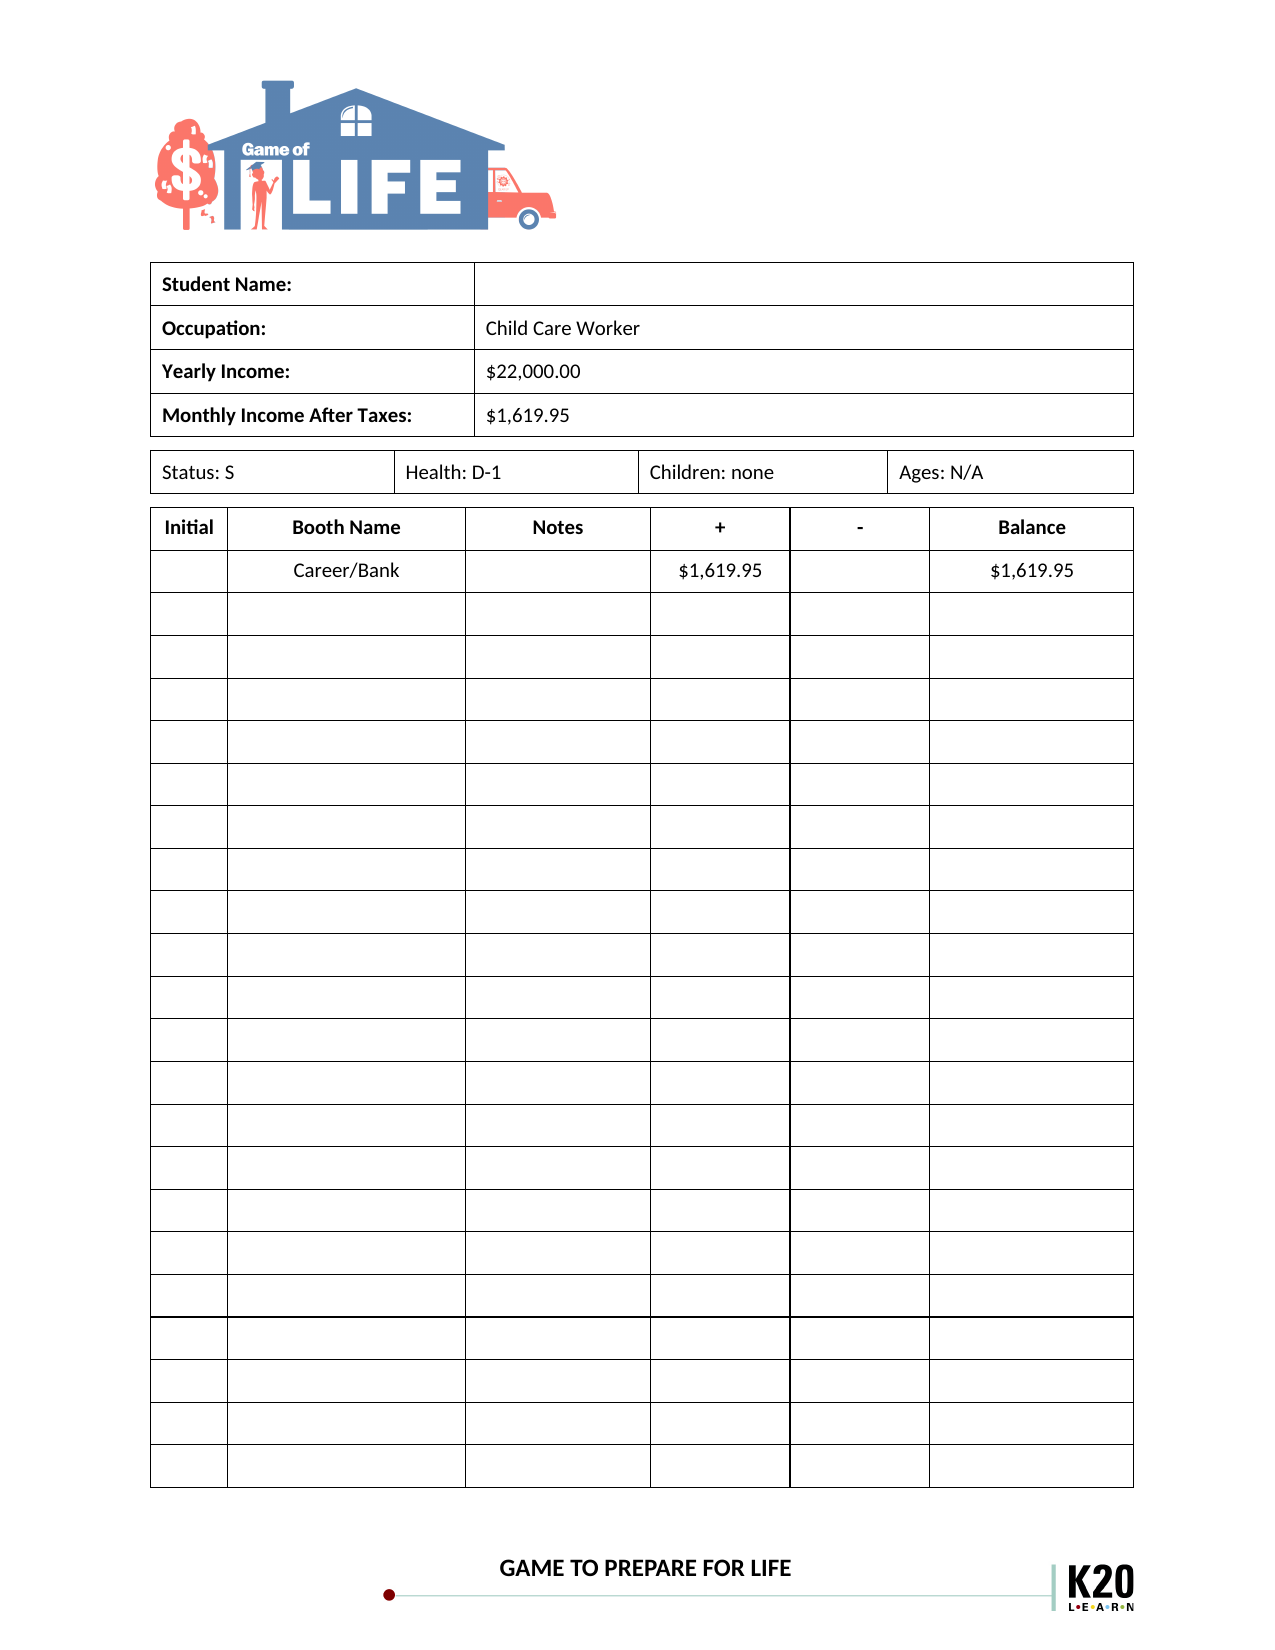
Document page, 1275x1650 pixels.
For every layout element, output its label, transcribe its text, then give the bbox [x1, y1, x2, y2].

table_header Initial [151, 508, 227, 549]
table_cell [930, 1232, 1133, 1274]
table_cell [930, 806, 1133, 848]
table_header Student Name: [151, 263, 474, 305]
table_header Balance [930, 508, 1133, 549]
table_cell [651, 721, 789, 763]
table_cell [930, 1190, 1133, 1231]
table_cell [651, 1360, 789, 1402]
table_cell [651, 934, 789, 976]
table_cell [930, 1062, 1133, 1103]
table_cell [228, 593, 465, 635]
table_cell [466, 849, 650, 890]
table_cell [651, 764, 789, 805]
table_cell [651, 1445, 789, 1487]
table_cell [791, 849, 929, 890]
table_cell [651, 1147, 789, 1189]
table_cell [791, 1318, 929, 1359]
table_header Health: D-1 [395, 451, 638, 493]
table_cell [228, 1445, 465, 1487]
table_cell [651, 636, 789, 677]
table_cell [466, 1019, 650, 1061]
table_cell [791, 806, 929, 848]
table_cell a [466, 1445, 650, 1487]
table_cell [651, 891, 789, 933]
table_cell [930, 1403, 1133, 1444]
table_cell $1,619.95 [651, 551, 789, 592]
picture [717, 1562, 726, 1573]
table_cell [791, 1147, 929, 1189]
table_cell Child Care Worker [475, 306, 1133, 349]
table_cell [151, 1360, 227, 1402]
table_cell [930, 1445, 1133, 1487]
table_cell Monthly Income After Taxes: [151, 394, 474, 436]
table_header - [791, 508, 929, 549]
table_header Status: S [151, 451, 394, 493]
table_cell [151, 721, 227, 763]
table_cell [466, 1275, 650, 1316]
table_cell [791, 1275, 929, 1316]
table_cell Career/Bank [228, 551, 465, 592]
table_cell [651, 977, 789, 1018]
table_cell [791, 764, 929, 805]
table_cell [791, 593, 929, 635]
table_cell [930, 934, 1133, 976]
table_cell [930, 1360, 1133, 1402]
table_cell [151, 806, 227, 848]
table_cell [151, 891, 227, 933]
table_cell [791, 636, 929, 677]
table_cell [466, 977, 650, 1018]
table_cell [791, 1019, 929, 1061]
table_cell [651, 806, 789, 848]
picture [536, 1561, 546, 1570]
table_cell [466, 891, 650, 933]
table_cell [651, 1190, 789, 1231]
table_cell [151, 636, 227, 677]
table_cell [651, 1275, 789, 1316]
table_cell Occupation: [151, 306, 474, 349]
table_cell [930, 849, 1133, 890]
table_cell [228, 1019, 465, 1061]
table_cell [151, 679, 227, 720]
table_cell [930, 593, 1133, 635]
table_header Children: none [639, 451, 887, 493]
table_cell [228, 1403, 465, 1444]
table_cell [930, 1147, 1133, 1189]
table_cell [151, 1403, 227, 1444]
table_cell [930, 679, 1133, 720]
table_cell [151, 934, 227, 976]
table_cell [466, 1105, 650, 1146]
table_cell $1,619.95 [475, 394, 1133, 436]
table_cell [466, 593, 650, 635]
table_cell [791, 1190, 929, 1231]
table_cell [228, 977, 465, 1018]
table_cell [791, 1360, 929, 1402]
table_cell [930, 1019, 1133, 1061]
table_cell [228, 721, 465, 763]
picture [383, 1561, 1134, 1614]
table_cell [651, 1019, 789, 1061]
table_cell [151, 1318, 227, 1359]
table_cell [651, 1232, 789, 1274]
table_cell [930, 636, 1133, 677]
table_cell [466, 721, 650, 763]
table_cell a [228, 1318, 465, 1359]
table_cell [228, 1062, 465, 1103]
table_cell [228, 806, 465, 848]
table_cell [228, 1105, 465, 1146]
table_cell [651, 1403, 789, 1444]
table_cell [651, 1105, 789, 1146]
table_cell [151, 764, 227, 805]
table_cell Yearly Income: [151, 350, 474, 392]
table_cell [791, 721, 929, 763]
picture [150, 75, 561, 232]
table_header + [651, 508, 789, 549]
table_cell [466, 1190, 650, 1231]
table_cell [791, 679, 929, 720]
table_header Booth Name [228, 508, 465, 549]
table_cell [151, 1105, 227, 1146]
table_cell [791, 1105, 929, 1146]
table_cell [228, 764, 465, 805]
table_cell [151, 593, 227, 635]
table_cell [228, 891, 465, 933]
table_cell [151, 1445, 227, 1487]
table_header [475, 263, 1133, 305]
table_cell [791, 551, 929, 592]
table_cell [930, 1275, 1133, 1316]
table_cell [791, 977, 929, 1018]
table_cell [791, 934, 929, 976]
table_cell [466, 1232, 650, 1274]
table_cell [151, 1190, 227, 1231]
table_cell [151, 849, 227, 890]
table_cell $22,000.00 [475, 350, 1133, 392]
table_cell [791, 1403, 929, 1444]
table_cell [228, 1232, 465, 1274]
table_cell [466, 764, 650, 805]
table_cell [791, 1232, 929, 1274]
table_cell a [466, 1403, 650, 1444]
table_cell [930, 891, 1133, 933]
table_cell [791, 1062, 929, 1103]
table_cell [930, 1105, 1133, 1146]
table_cell [651, 593, 789, 635]
table_cell [930, 977, 1133, 1018]
table_cell [466, 636, 650, 677]
table_cell [651, 1062, 789, 1103]
table_cell [466, 934, 650, 976]
table_cell [151, 977, 227, 1018]
table_cell [466, 1147, 650, 1189]
table_cell [791, 1445, 929, 1487]
table_cell a [466, 1360, 650, 1402]
table_cell [151, 1062, 227, 1103]
table_header Ages: N/A [888, 451, 1133, 493]
table_cell [228, 934, 465, 976]
table_cell [228, 1190, 465, 1231]
table_cell [651, 1318, 789, 1359]
table_cell [151, 1275, 227, 1316]
table_cell [466, 679, 650, 720]
table_cell [651, 849, 789, 890]
table_cell [930, 764, 1133, 805]
table_cell [930, 1318, 1133, 1359]
table_header Notes [466, 508, 650, 549]
table_cell [228, 1275, 465, 1316]
table_cell [930, 721, 1133, 763]
picture [585, 1562, 594, 1573]
table_cell [151, 1147, 227, 1189]
table_cell [228, 1147, 465, 1189]
table_cell [466, 1062, 650, 1103]
table_cell [228, 679, 465, 720]
table_cell [466, 551, 650, 592]
table_cell $1,619.95 [930, 551, 1133, 592]
table_cell [228, 636, 465, 677]
table_cell [151, 1019, 227, 1061]
table_cell [151, 551, 227, 592]
table_cell [791, 891, 929, 933]
table_cell [228, 849, 465, 890]
table_cell [151, 1232, 227, 1274]
table_cell [466, 806, 650, 848]
table_cell [228, 1360, 465, 1402]
table_cell [466, 1318, 650, 1359]
table_cell [651, 679, 789, 720]
